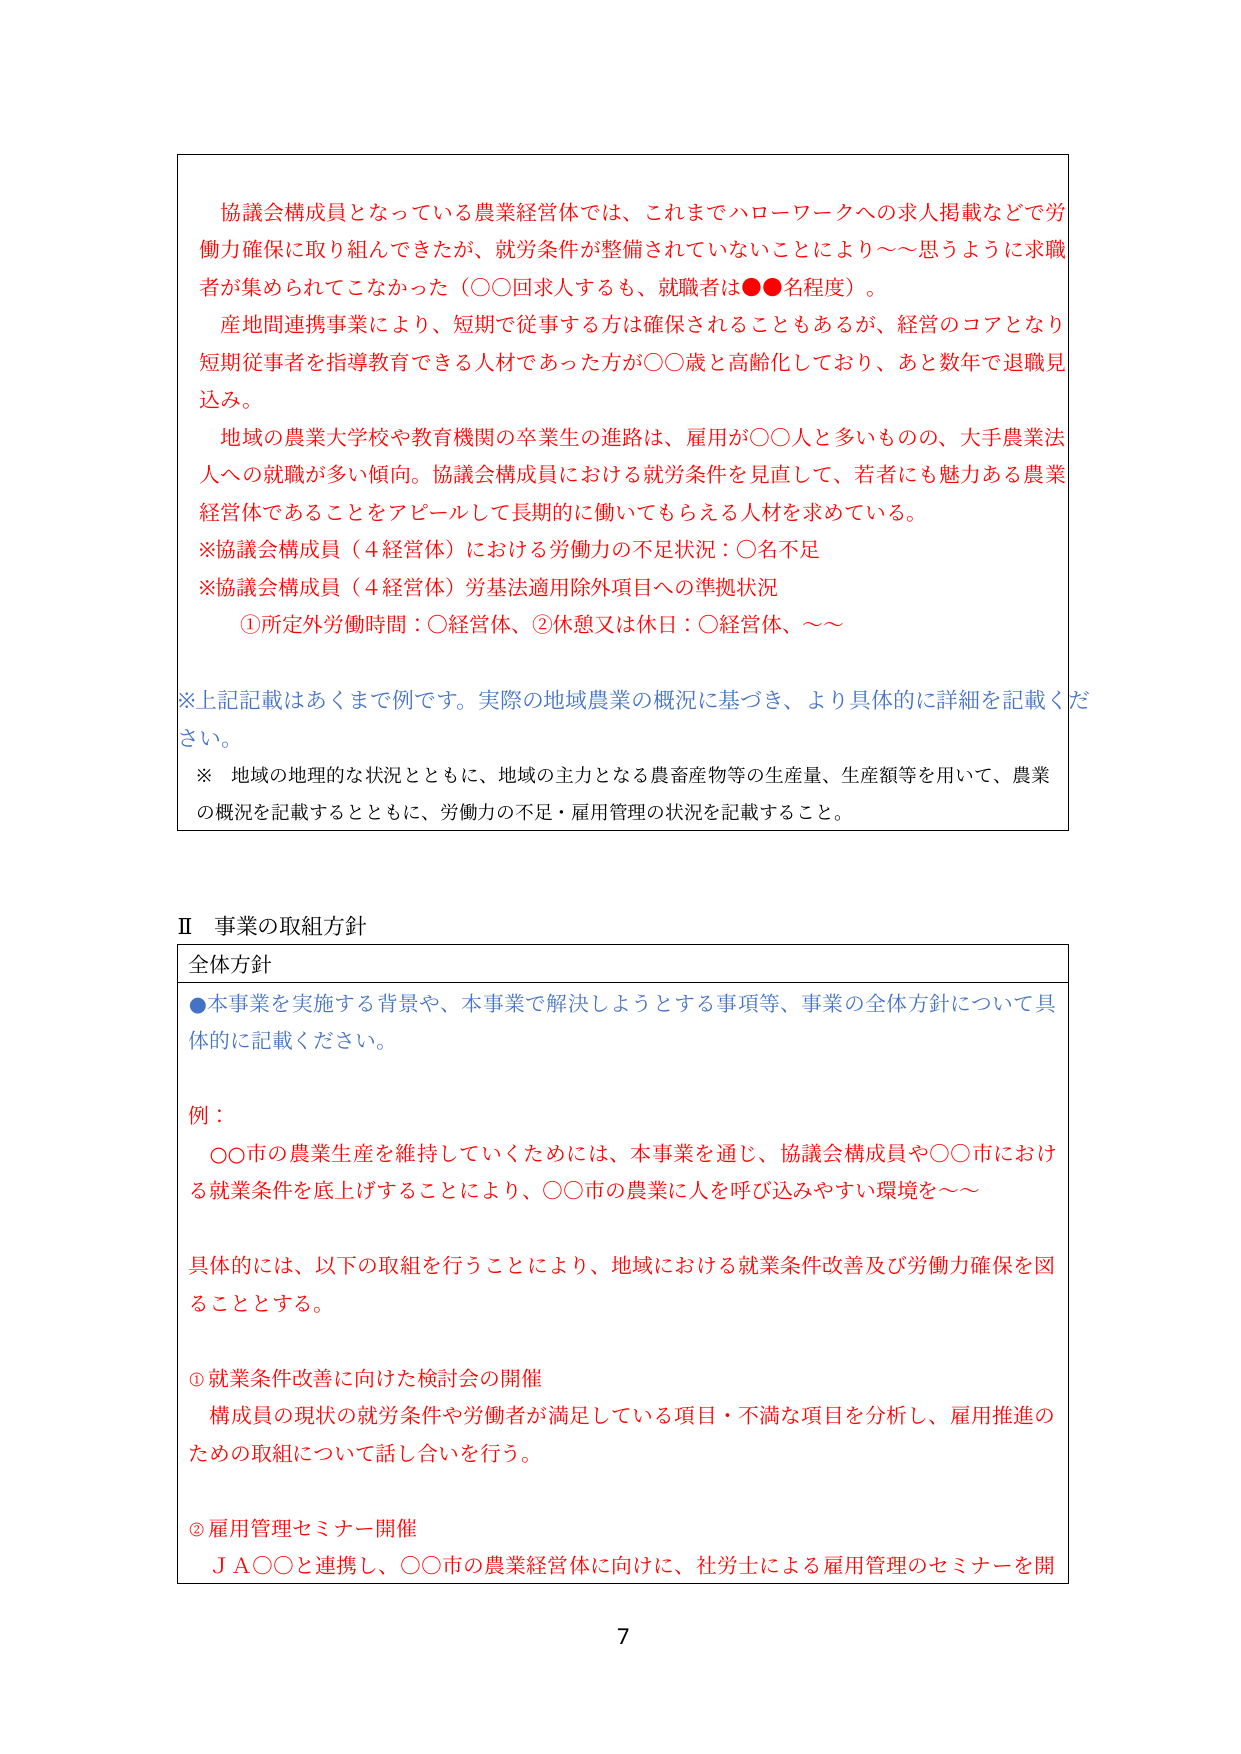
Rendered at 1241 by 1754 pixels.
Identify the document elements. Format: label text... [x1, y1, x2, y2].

table_header 全体方針 [178, 945, 1068, 982]
text Ⅱ 事業の取組方針 [177, 906, 1069, 944]
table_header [178, 155, 1068, 830]
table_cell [178, 983, 1068, 1583]
